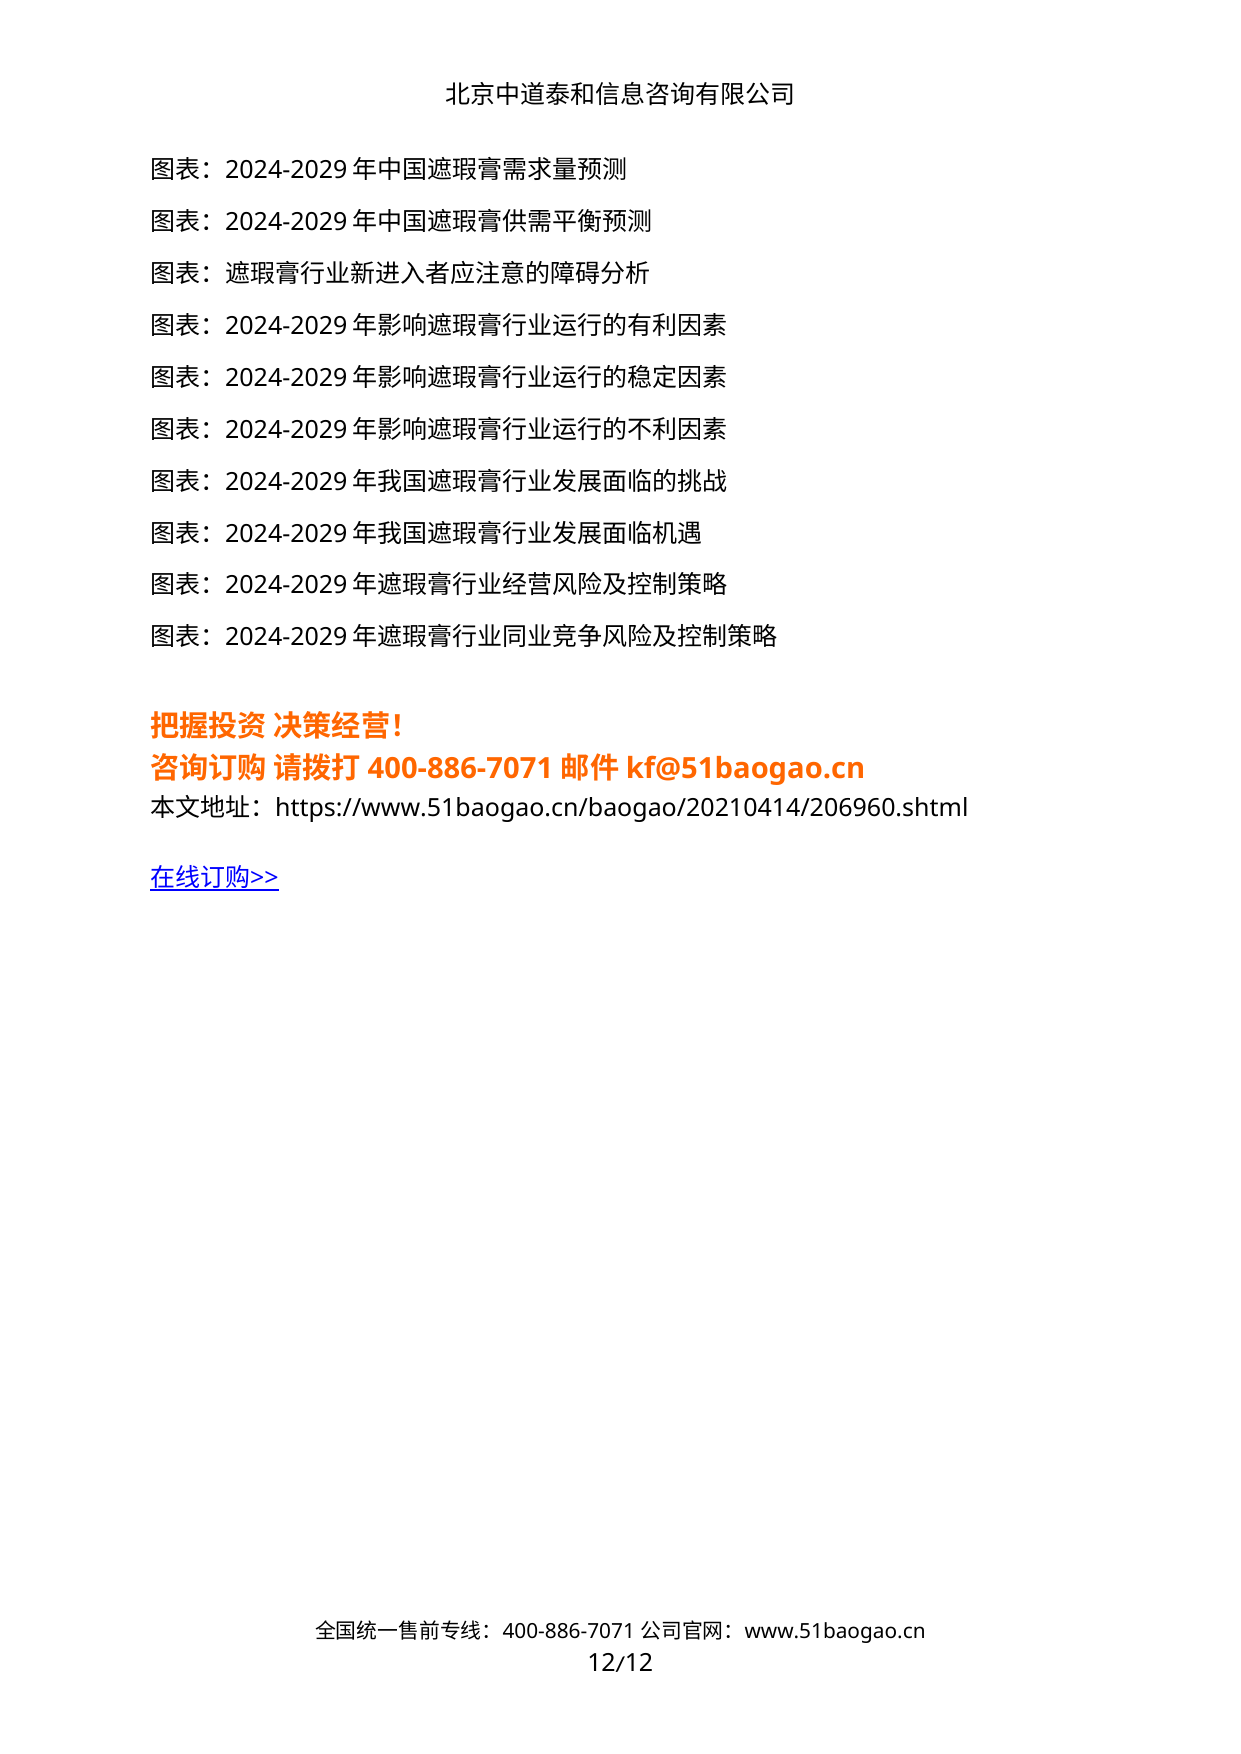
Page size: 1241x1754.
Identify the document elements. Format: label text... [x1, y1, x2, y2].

text 图表：2024-2029年影响遮瑕膏行业运行的稳定因素 [150, 357, 1090, 394]
text 图表：2024-2029年遮瑕膏行业同业竞争风险及控制策略 [150, 617, 1090, 653]
text 图表：2024-2029年遮瑕膏行业经营风险及控制策略 [150, 565, 1090, 601]
text 图表：2024-2029年中国遮瑕膏需求量预测 [150, 150, 1090, 186]
text 图表：2024-2029年中国遮瑕膏供需平衡预测 [150, 202, 1090, 238]
text 把握投资 决策经营！咨询订购 请拨打 400-886-7071 邮件 kf@51baogao.cn本文地址：https://www.51baogao.cn/baogao/20210414/206960.shtml [150, 669, 1090, 824]
text 图表：2024-2029年我国遮瑕膏行业发展面临的挑战 [150, 461, 1090, 497]
text 图表：遮瑕膏行业新进入者应注意的障碍分析 [150, 254, 1090, 290]
text 图表：2024-2029年影响遮瑕膏行业运行的不利因素 [150, 409, 1090, 446]
text 在线订购>> [150, 824, 1090, 894]
text 图表：2024-2029年我国遮瑕膏行业发展面临机遇 [150, 513, 1090, 549]
text 图表：2024-2029年影响遮瑕膏行业运行的有利因素 [150, 306, 1090, 342]
